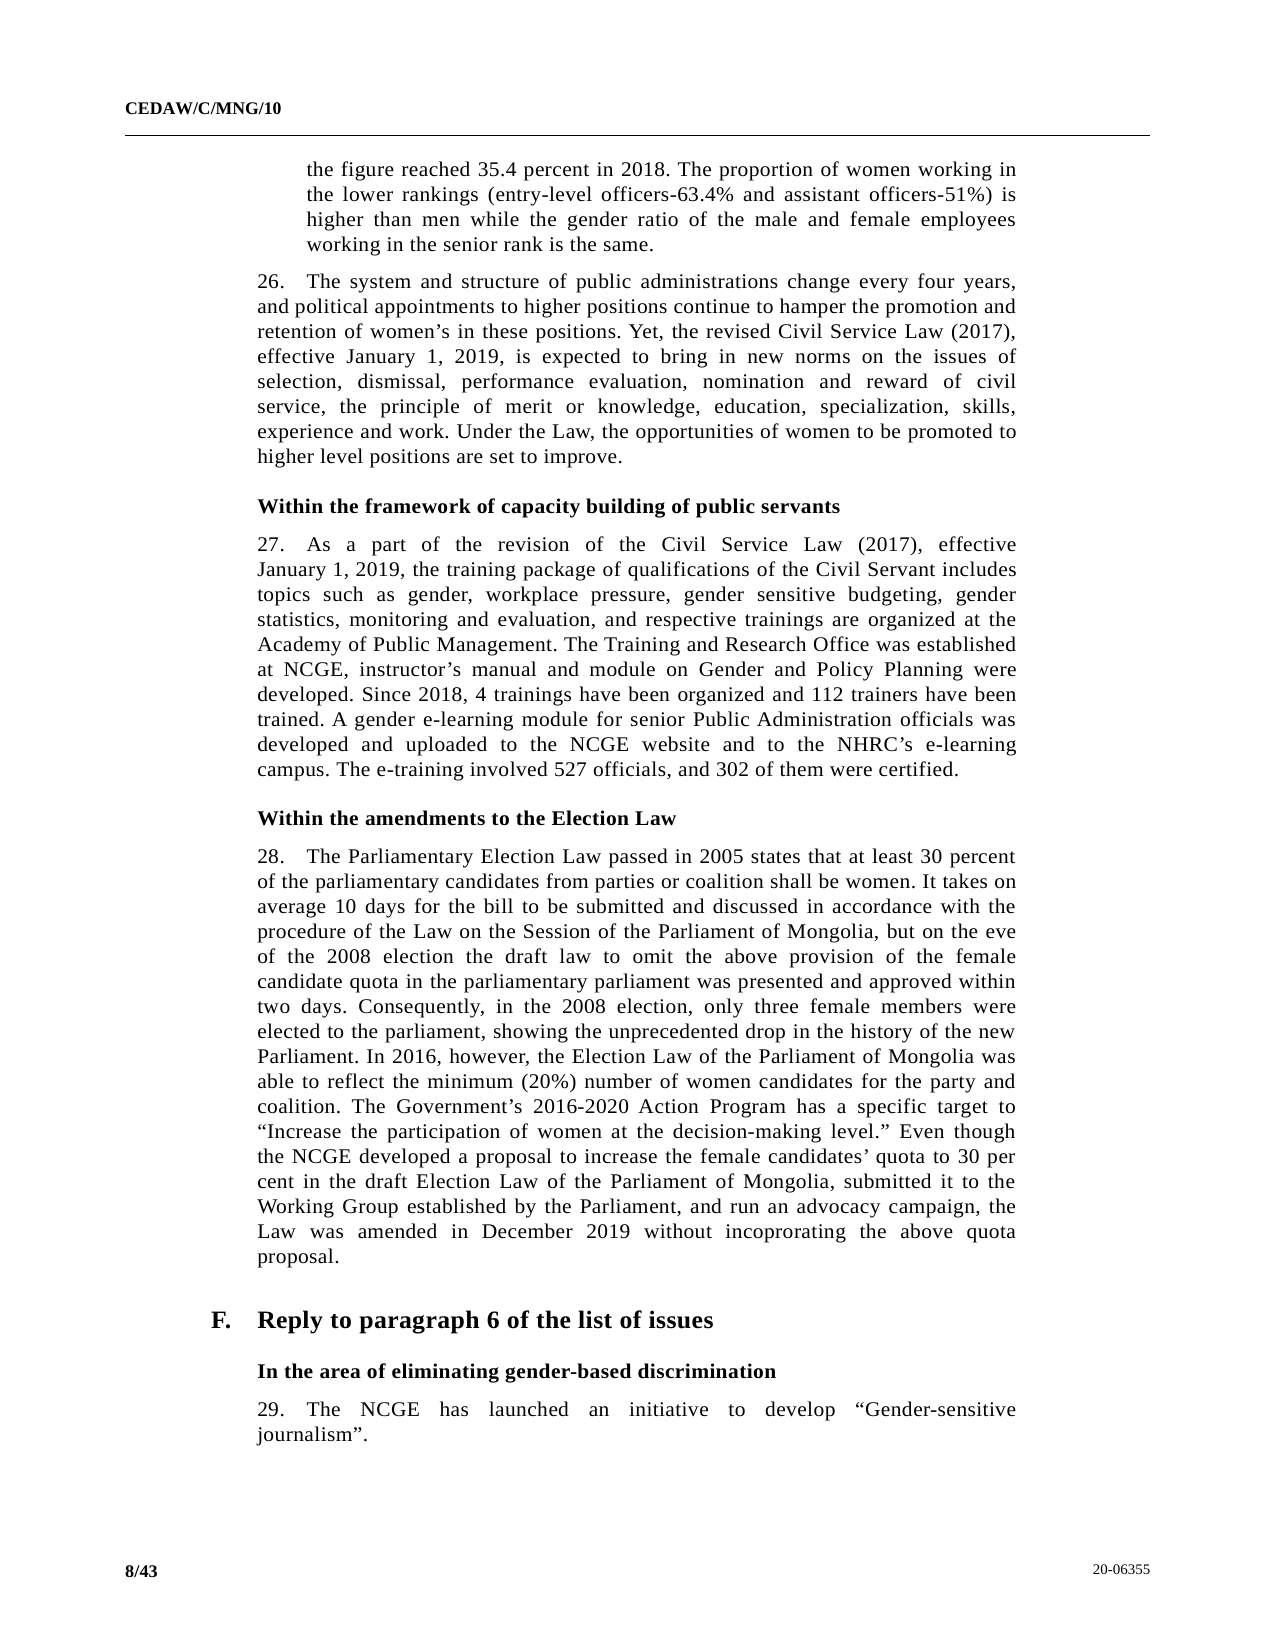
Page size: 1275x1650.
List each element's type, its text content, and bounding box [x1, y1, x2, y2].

text 27. As a part of the revision of the Civil Service Law (2017), effective January 1, 2019, the training package of qualifications of the Civil Servant includes topics such as gender, workplace pressure, gender sensitive budgeting, gender statistics, monitoring and evaluation, and respective trainings are organized at the Academy of Public Management. The Training and Research Office was established at NCGE, instructor’s manual and module on Gender and Policy Planning were developed. Since 2018, 4 trainings have been organized and 112 trainers have been trained. A gender e-learning module for senior Public Administration officials was developed and uploaded to the NCGE website and to the NHRC’s e-learning campus. The e-training involved 527 officials, and 302 of them were certified. [257, 531, 1018, 781]
text 28. The Parliamentary Election Law passed in 2005 states that at least 30 percent of the parliamentary candidates from parties or coalition shall be women. It takes on average 10 days for the bill to be submitted and discussed in accordance with the procedure of the Law on the Session of the Parliament of Mongolia, but on the eve of the 2008 election the draft law to omit the above provision of the female candidate quota in the parliamentary parliament was presented and approved within two days. Consequently, in the 2008 election, only three female members were elected to the parliament, showing the unprecedented drop in the history of the new Parliament. In 2016, however, the Election Law of the Parliament of Mongolia was able to reflect the minimum (20%) number of women candidates for the party and coalition. The Government’s 2016-2020 Action Program has a specific target to “Increase the participation of women at the decision-making level.” Even though the NCGE developed a proposal to increase the female candidates’ quota to 30 per cent in the draft Election Law of the Parliament of Mongolia, submitted it to the Working Group established by the Parliament, and run an advocacy campaign, the Law was amended in December 2019 without incoprorating the above quota proposal. [257, 843, 1018, 1268]
text Within the amendments to the Election Law [125, 806, 1019, 831]
text 29. The NCGE has launched an initiative to develop “Gender-sensitive journalism”. [257, 1396, 1018, 1446]
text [257, 156, 1018, 256]
text In the area of eliminating gender-based discrimination [125, 1359, 1019, 1384]
text F. Reply to paragraph 6 of the list of issues [125, 1306, 1018, 1334]
text Within the framework of capacity building of public servants [125, 493, 1019, 518]
text 26. The system and structure of public administrations change every four years, and political appointments to higher positions continue to hamper the promotion and retention of women’s in these positions. Yet, the revised Civil Service Law (2017), effective January 1, 2019, is expected to bring in new norms on the issues of selection, dismissal, performance evaluation, nomination and reward of civil service, the principle of merit or knowledge, education, specialization, skills, experience and work. Under the Law, the opportunities of women to be promoted to higher level positions are set to improve. [257, 268, 1018, 468]
